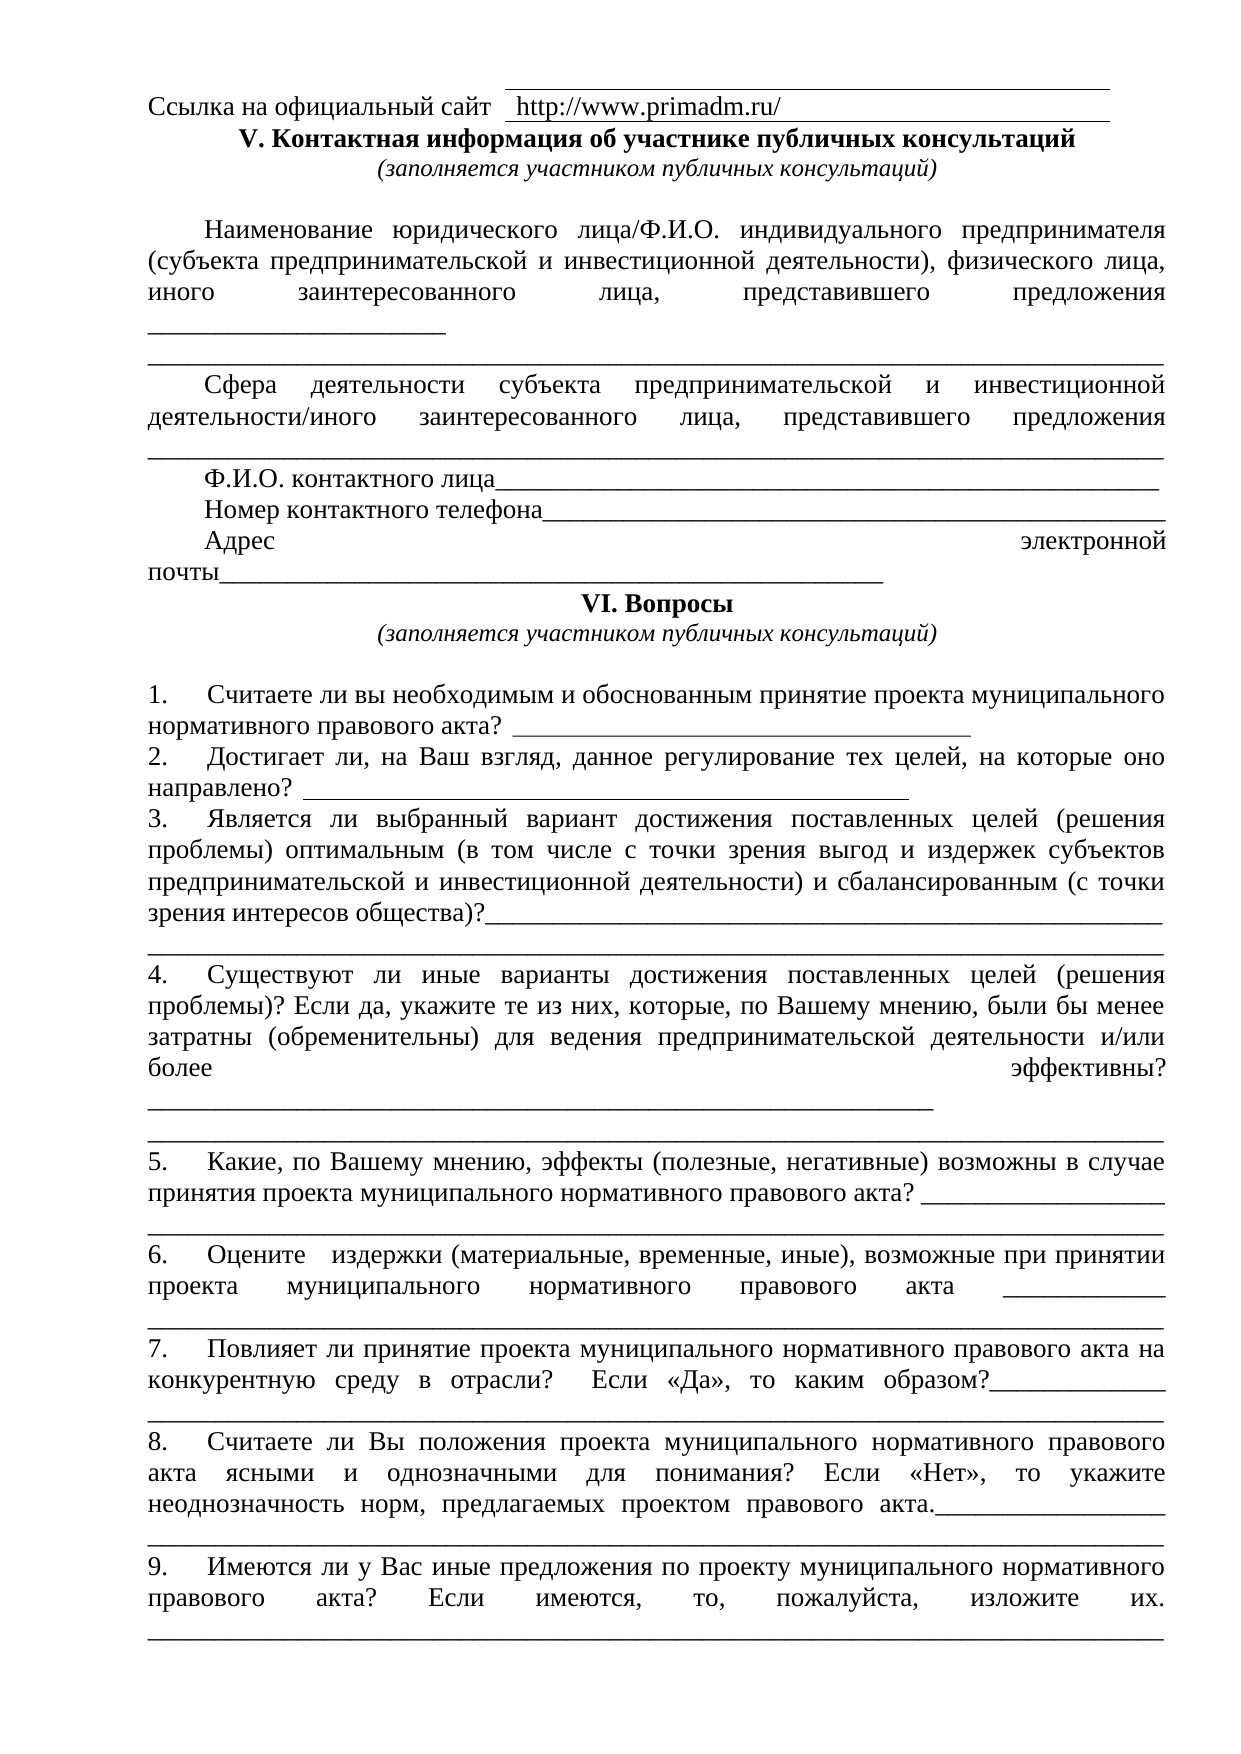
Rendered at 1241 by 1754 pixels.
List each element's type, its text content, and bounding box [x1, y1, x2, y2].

list Является ли выбранный вариант достижения поставленных целей (решения проблемы) оптимальным (в том числе с точки зрения выгод и издержек субъектов предпринимательской и инвестиционной деятельности) и сбалансированным (с точки зрения интересов общества)?__________________________________________________ [148, 802, 1167, 927]
text Наименование юридического лица/Ф.И.О. индивидуального предпринимателя (субъекта предпринимательской и инвестиционной деятельности), физического лица, иного заинтересованного лица, представившего предложения ______________________ [148, 213, 1167, 337]
text ___________________________________________________________________________ [148, 1207, 1167, 1238]
list Достигает ли, на Ваш взгляд, данное регулирование тех целей, на которые оно направлено? [148, 740, 1167, 802]
text VI. Вопросы [148, 587, 1167, 618]
text ___________________________________________________________________________ [148, 927, 1167, 958]
list Повлияет ли принятие проекта муниципального нормативного правового акта на конкурентную среду в отрасли? Если «Да», то каким образом?_____________ ___________________________________________________________________________ [148, 1332, 1167, 1425]
list Какие, по Вашему мнению, эффекты (полезные, негативные) возможны в случае принятия проекта муниципального нормативного правового акта? __________________ [148, 1145, 1167, 1207]
text ___________________________________________________________________________ [148, 1114, 1167, 1145]
text V. Контактная информация об участнике публичных консультаций [148, 122, 1167, 153]
text ___________________________________________________________________________ [148, 337, 1167, 369]
text Ф.И.О. контактного лица_________________________________________________ [148, 462, 1167, 493]
list Оцените издержки (материальные, временные, иные), возможные при принятии проекта муниципального нормативного правового акта ____________ ___________________________________________________________________________ [148, 1238, 1167, 1332]
text Адрес электронной почты_________________________________________________ [148, 524, 1167, 587]
text (заполняется участником публичных консультаций) [148, 618, 1167, 647]
table_cell Ссылка на официальный сайт [136, 89, 505, 121]
text Номер контактного телефона______________________________________________ [148, 493, 1167, 524]
list Считаете ли вы необходимым и обоснованным принятие проекта муниципального нормативного правового акта? [148, 678, 1167, 740]
text (заполняется участником публичных консультаций) [148, 153, 1167, 182]
list Считаете ли Вы положения проекта муниципального нормативного правового акта ясными и однозначными для понимания? Если «Нет», то укажите неоднозначность норм, предлагаемых проектом правового акта._________________ ___________________________________________________________________________ [148, 1425, 1167, 1550]
list Существуют ли иные варианты достижения поставленных целей (решения проблемы)? Если да, укажите те из них, которые, по Вашему мнению, были бы менее затратны (обременительны) для ведения предпринимательской деятельности и/или более эффективны? __________________________________________________________ [148, 958, 1167, 1114]
list Имеются ли у Вас иные предложения по проекту муниципального нормативного правового акта? Если имеются, то, пожалуйста, изложите их. ___________________________________________________________________________ [148, 1550, 1167, 1643]
table_cell http://www.primadm.ru/ [505, 90, 1110, 121]
text Сфера деятельности субъекта предпринимательской и инвестиционной деятельности/иного заинтересованного лица, представившего предложения ___________________________________________________________________________ [148, 369, 1167, 462]
